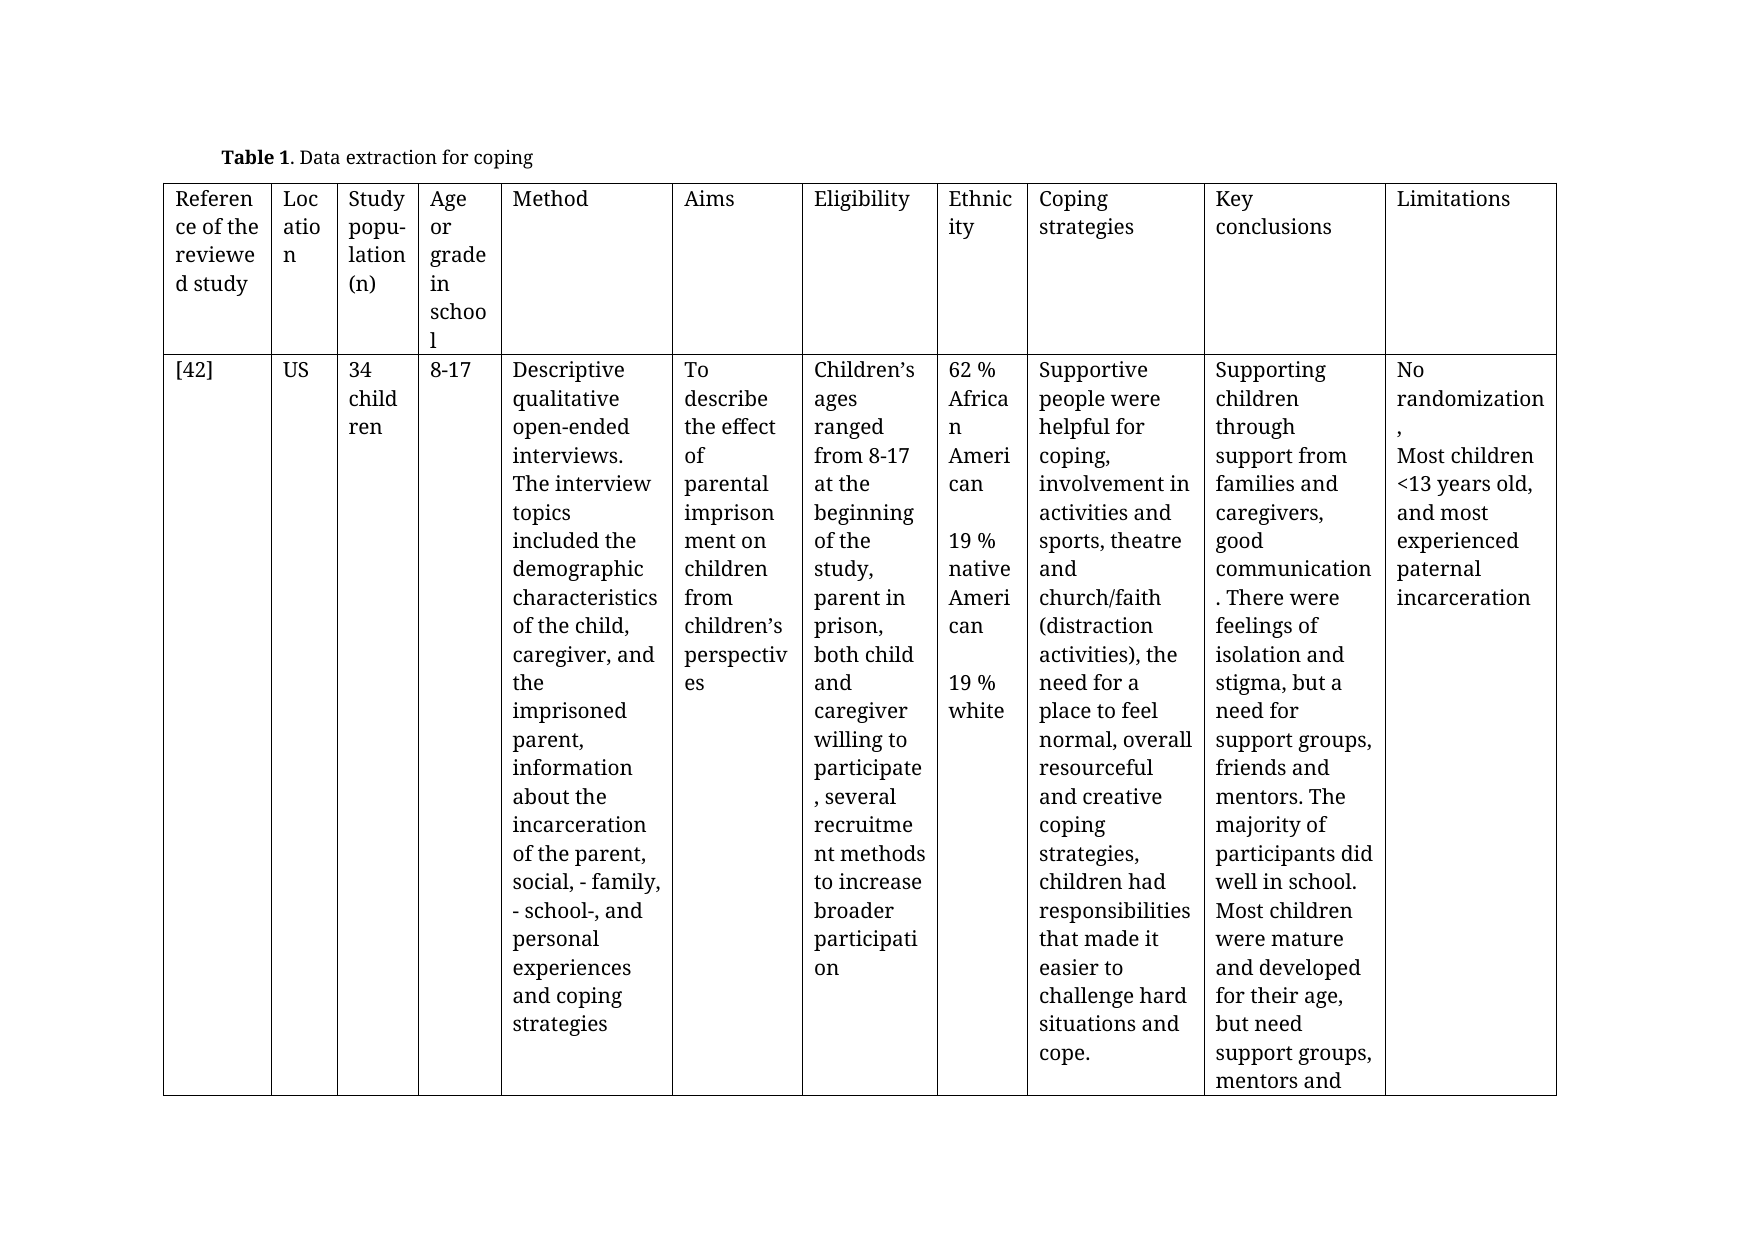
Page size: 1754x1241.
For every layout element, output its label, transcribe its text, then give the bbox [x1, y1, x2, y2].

table_header Eligibility [803, 184, 937, 354]
table_cell 8-17 [419, 355, 501, 1095]
table_header Location [272, 184, 337, 354]
table_cell [42] [164, 355, 271, 1095]
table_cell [502, 355, 672, 1095]
table_cell 34 children [338, 355, 418, 1095]
table_header Coping strategies [1028, 184, 1204, 354]
table_header Reference of the reviewed study [164, 184, 271, 354]
table_header Aims [673, 184, 802, 354]
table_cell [938, 355, 1027, 1095]
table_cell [803, 355, 937, 1095]
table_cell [1386, 355, 1556, 1095]
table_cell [1205, 355, 1385, 1095]
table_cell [673, 355, 802, 1095]
text Table 1. Data extraction for coping [221, 143, 1532, 170]
table_header Ethnicity [938, 184, 1027, 354]
table_header Study popu-lation (n) [338, 184, 418, 354]
table_header Limitations [1386, 184, 1556, 354]
table_cell US [272, 355, 337, 1095]
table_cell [1028, 355, 1204, 1095]
table_header Method [502, 184, 672, 354]
table_header Age or grade in school [419, 184, 501, 354]
table_header Key conclusions [1205, 184, 1385, 354]
